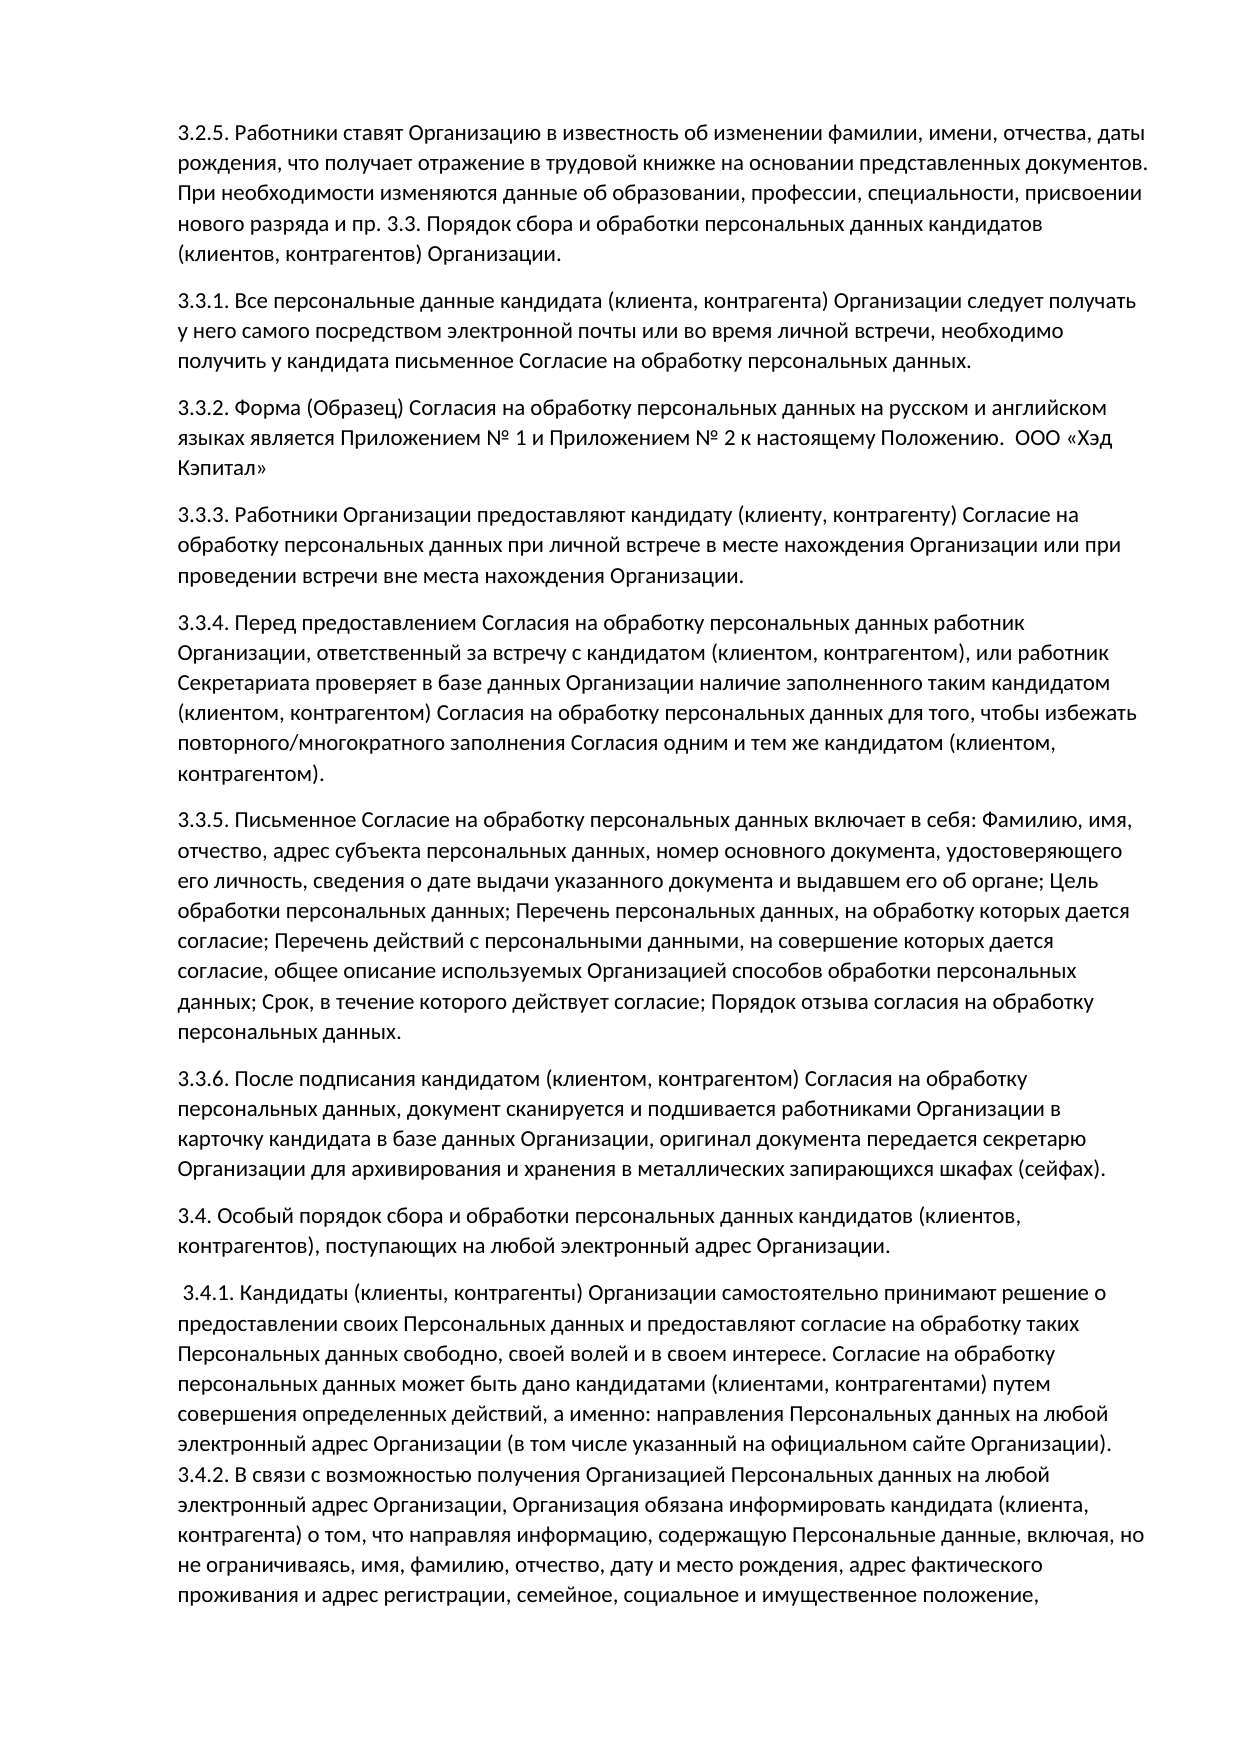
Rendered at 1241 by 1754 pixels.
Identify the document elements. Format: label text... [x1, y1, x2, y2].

text 3.2.5. Работники ставят Организацию в известность об изменении фамилии, имени, отчества, даты рождения, что получает отражение в трудовой книжке на основании представленных документов. При необходимости изменяются данные об образовании, профессии, специальности, присвоении нового разряда и пр. 3.3. Порядок сбора и обработки персональных данных кандидатов (клиентов, контрагентов) Организации. [177, 118, 1152, 267]
text 3.4. Особый порядок сбора и обработки персональных данных кандидатов (клиентов, контрагентов), поступающих на любой электронный адрес Организации. [177, 1201, 1152, 1260]
text 3.3.2. Форма (Образец) Согласия на обработку персональных данных на русском и английском языках является Приложением № 1 и Приложением № 2 к настоящему Положению. ООО «Хэд Кэпитал» [177, 393, 1152, 482]
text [177, 1278, 1152, 1609]
text 3.3.3. Работники Организации предоставляют кандидату (клиенту, контрагенту) Согласие на обработку персональных данных при личной встрече в месте нахождения Организации или при проведении встречи вне места нахождения Организации. [177, 500, 1152, 589]
text 3.3.6. После подписания кандидатом (клиентом, контрагентом) Согласия на обработку персональных данных, документ сканируется и подшивается работниками Организации в карточку кандидата в базе данных Организации, оригинал документа передается секретарю Организации для архивирования и хранения в металлических запирающихся шкафах (сейфах). [177, 1064, 1152, 1183]
text 3.3.1. Все персональные данные кандидата (клиента, контрагента) Организации следует получать у него самого посредством электронной почты или во время личной встречи, необходимо получить у кандидата письменное Согласие на обработку персональных данных. [177, 286, 1152, 374]
text 3.3.5. Письменное Согласие на обработку персональных данных включает в себя: Фамилию, имя, отчество, адрес субъекта персональных данных, номер основного документа, удостоверяющего его личность, сведения о дате выдачи указанного документа и выдавшем его об органе; Цель обработки персональных данных; Перечень персональных данных, на обработку которых дается согласие; Перечень действий с персональными данными, на совершение которых дается согласие, общее описание используемых Организацией способов обработки персональных данных; Срок, в течение которого действует согласие; Порядок отзыва согласия на обработку персональных данных. [177, 806, 1152, 1045]
text 3.3.4. Перед предоставлением Согласия на обработку персональных данных работник Организации, ответственный за встречу с кандидатом (клиентом, контрагентом), или работник Секретариата проверяет в базе данных Организации наличие заполненного таким кандидатом (клиентом, контрагентом) Согласия на обработку персональных данных для того, чтобы избежать повторного/многократного заполнения Согласия одним и тем же кандидатом (клиентом, контрагентом). [177, 608, 1152, 787]
